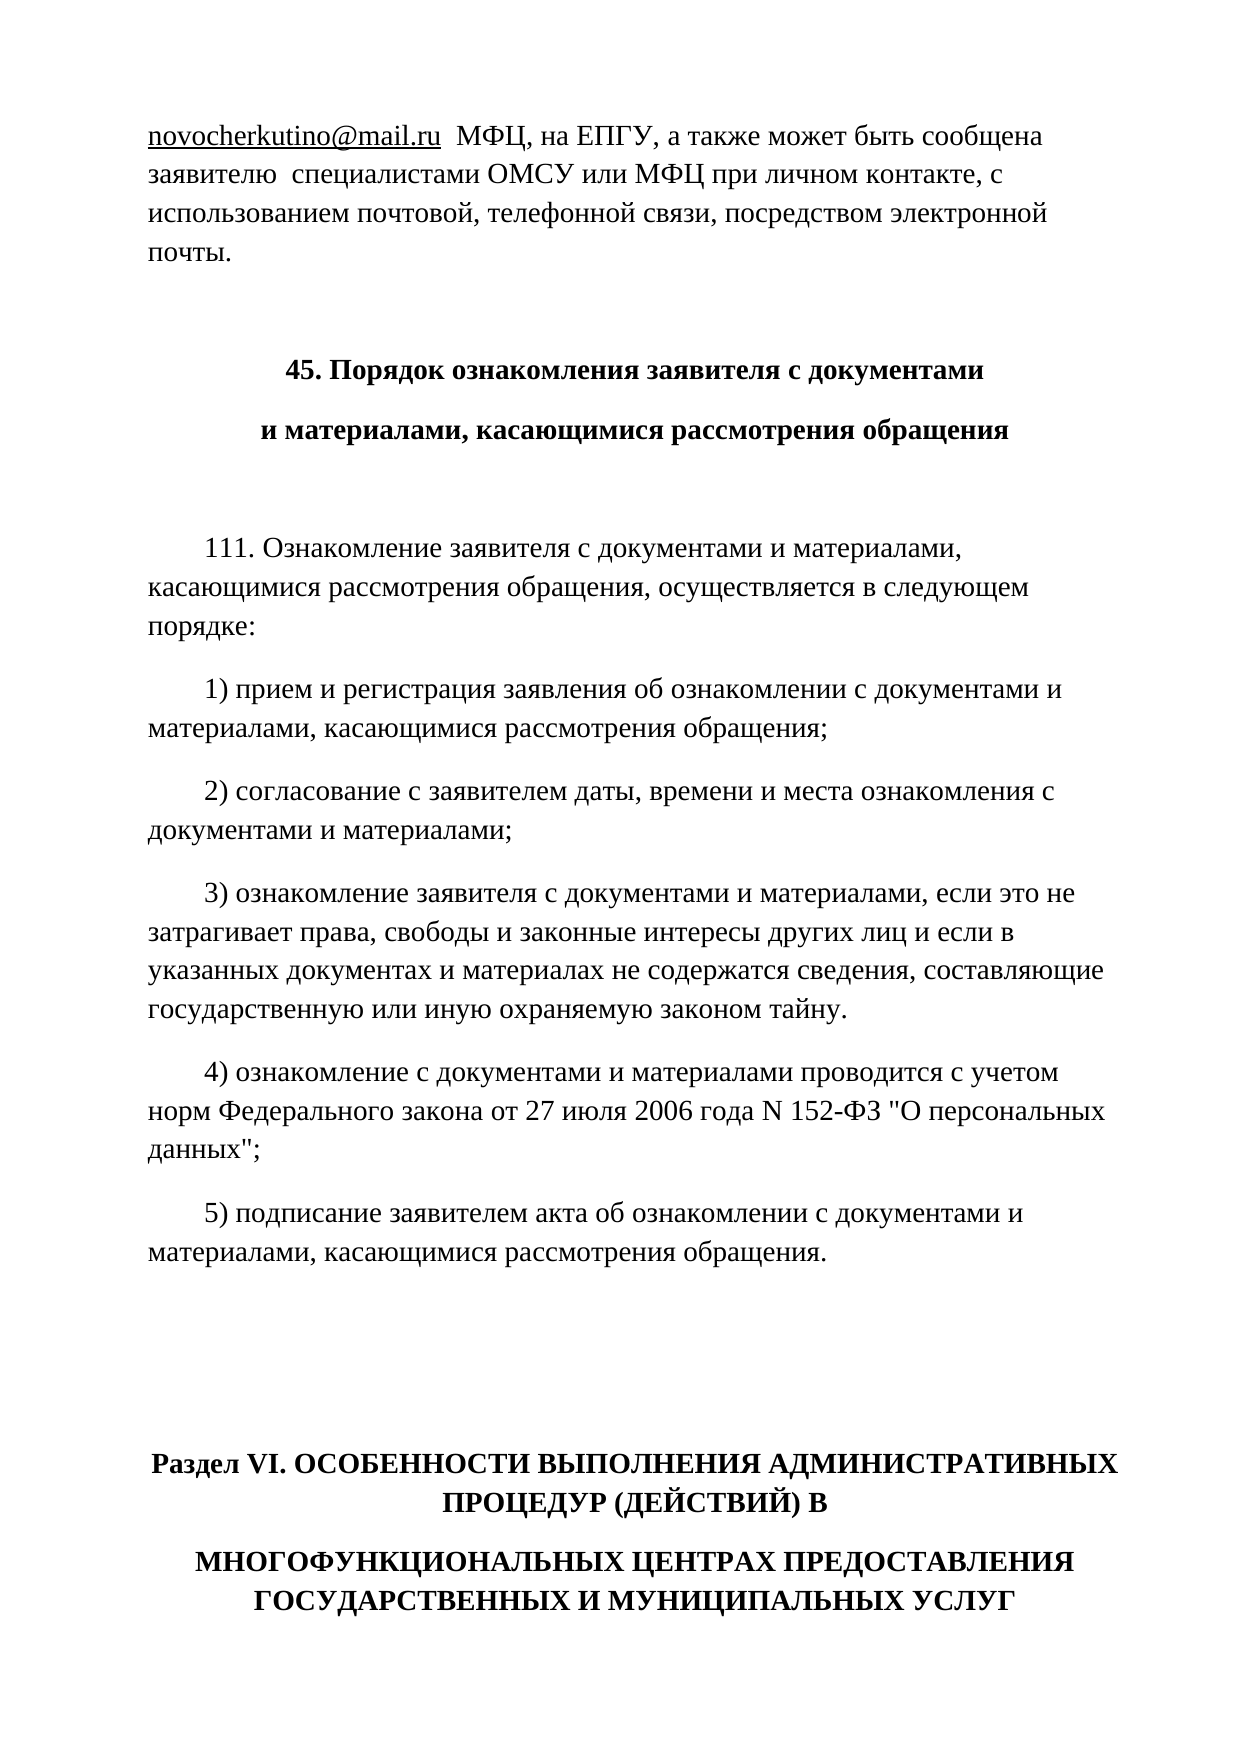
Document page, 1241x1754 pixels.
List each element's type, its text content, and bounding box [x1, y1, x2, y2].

text МНОГОФУНКЦИОНАЛЬНЫХ ЦЕНТРАХ ПРЕДОСТАВЛЕНИЯ ГОСУДАРСТВЕННЫХ И МУНИЦИПАЛЬНЫХ УСЛУГ [148, 1544, 1122, 1616]
text 5) подписание заявителем акта об ознакомлении с документами и материалами, касающимися рассмотрения обращения. [148, 1195, 1122, 1267]
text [148, 118, 1122, 267]
text 4) ознакомление с документами и материалами проводится с учетом норм Федерального закона от 27 июля 2006 года N 152-ФЗ "О персональных данных"; [148, 1054, 1122, 1165]
text 3) ознакомление заявителя с документами и материалами, если это не затрагивает права, свободы и законные интересы других лиц и если в указанных документах и материалах не содержатся сведения, составляющие государственную или иную охраняемую законом тайну. [148, 875, 1122, 1024]
text и материалами, касающимися рассмотрения обращения [148, 412, 1122, 445]
text 45. Порядок ознакомления заявителя с документами [148, 352, 1122, 386]
text 111. Ознакомление заявителя с документами и материалами, касающимися рассмотрения обращения, осуществляется в следующем порядке: [148, 531, 1122, 641]
text 1) прием и регистрация заявления об ознакомлении с документами и материалами, касающимися рассмотрения обращения; [148, 671, 1122, 743]
text Раздел VI. ОСОБЕННОСТИ ВЫПОЛНЕНИЯ АДМИНИСТРАТИВНЫХ ПРОЦЕДУР (ДЕЙСТВИЙ) В [148, 1446, 1122, 1518]
text 2) согласование с заявителем даты, времени и места ознакомления с документами и материалами; [148, 773, 1122, 845]
